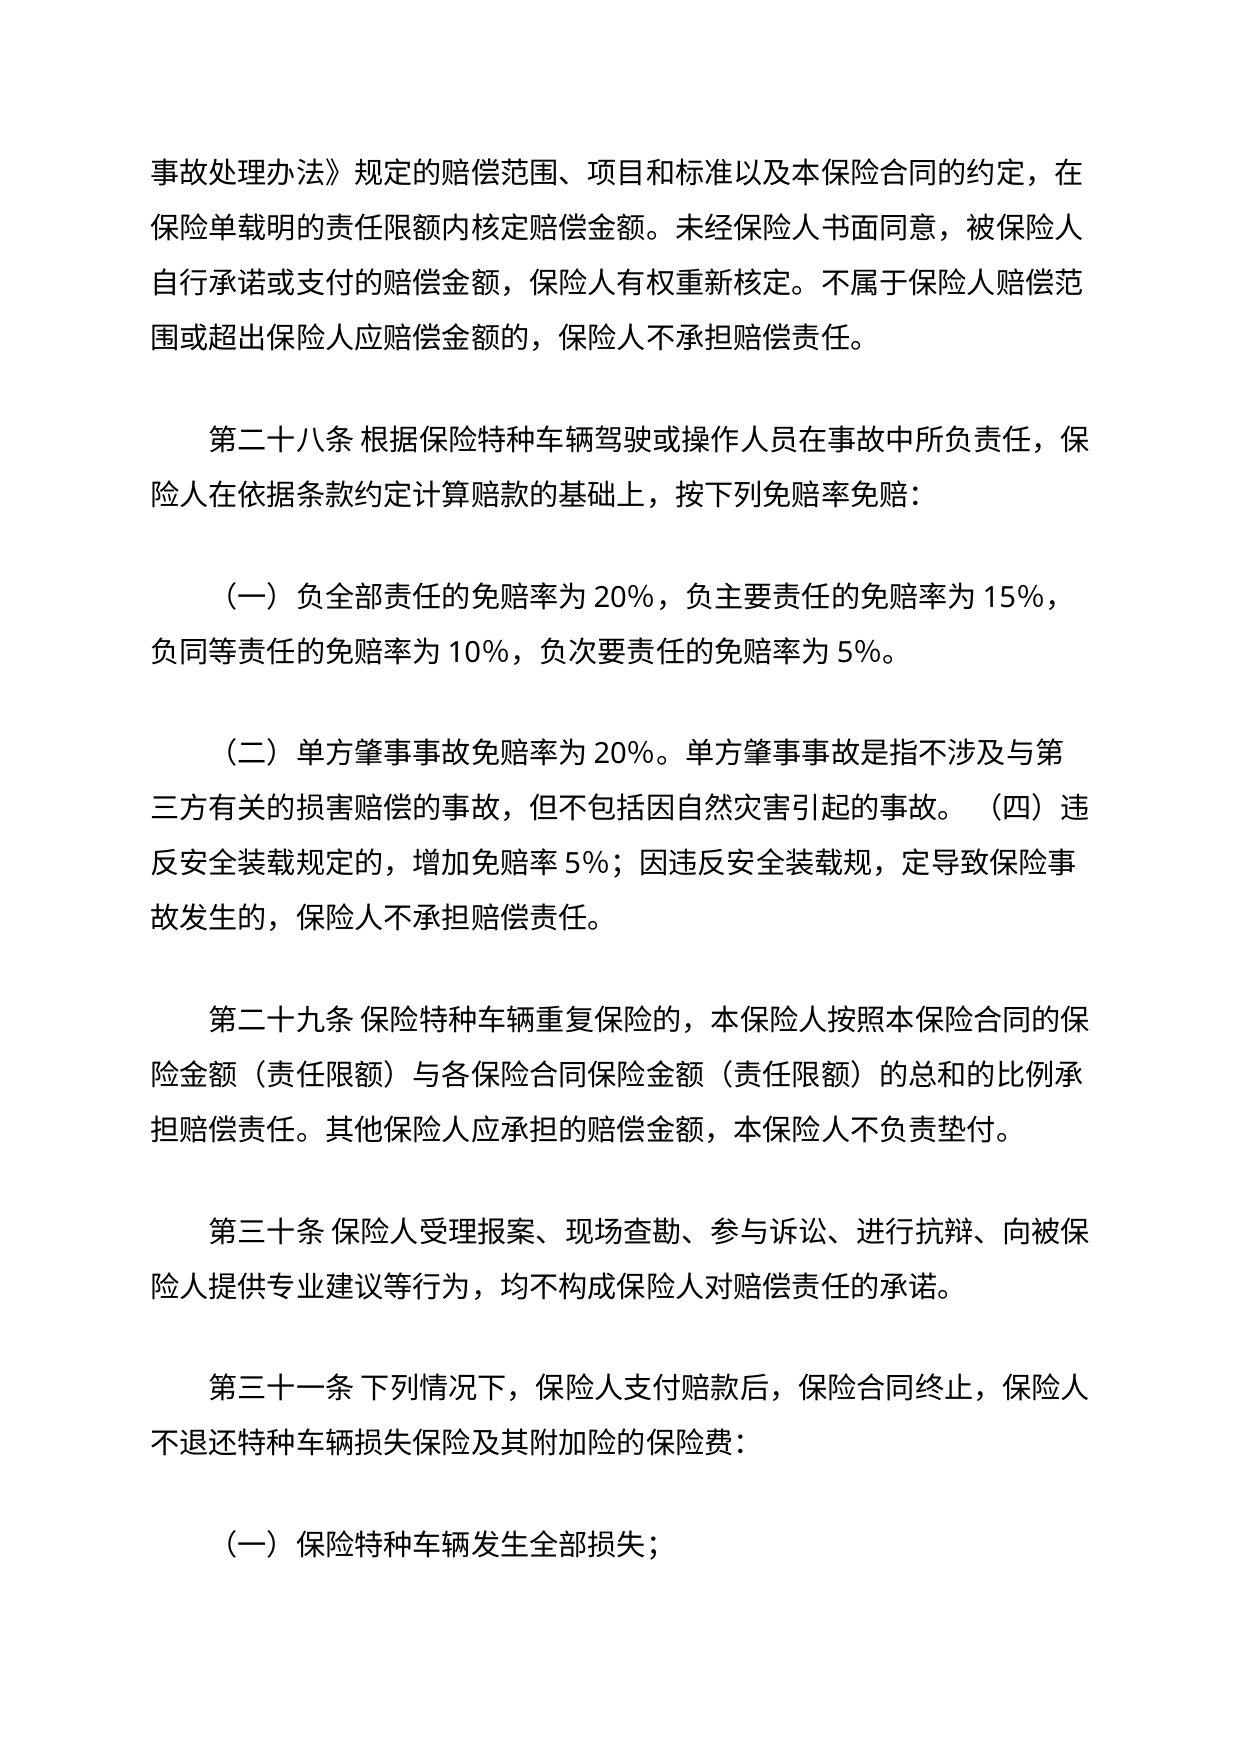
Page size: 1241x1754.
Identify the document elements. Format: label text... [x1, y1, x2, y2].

text 第二十九条 保险特种车辆重复保险的，本保险人按照本保险合同的保险金额（责任限额）与各保险合同保险金额（责任限额）的总和的比例承担赔偿责任。其他保险人应承担的赔偿金额，本保险人不负责垫付。 [150, 997, 1090, 1149]
text （一）负全部责任的免赔率为20％，负主要责任的免赔率为15％，负同等责任的免赔率为10％，负次要责任的免赔率为5％。 [150, 573, 1090, 671]
text 第二十八条 根据保险特种车辆驾驶或操作人员在事故中所负责任，保险人在依据条款约定计算赔款的基础上，按下列免赔率免赔： [150, 416, 1090, 514]
text （二）单方肇事事故免赔率为20％。单方肇事事故是指不涉及与第三方有关的损害赔偿的事故，但不包括因自然灾害引起的事故。 （四）违反安全装载规定的，增加免赔率5％；因违反安全装载规，定导致保险事故发生的，保险人不承担赔偿责任。 [150, 730, 1090, 937]
text 第三十条 保险人受理报案、现场查勘、参与诉讼、进行抗辩、向被保险人提供专业建议等行为，均不构成保险人对赔偿责任的承诺。 [150, 1208, 1090, 1306]
text （一）保险特种车辆发生全部损失； [150, 1522, 1090, 1564]
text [150, 150, 1090, 357]
text 第三十一条 下列情况下，保险人支付赔款后，保险合同终止，保险人不退还特种车辆损失保险及其附加险的保险费： [150, 1365, 1090, 1462]
